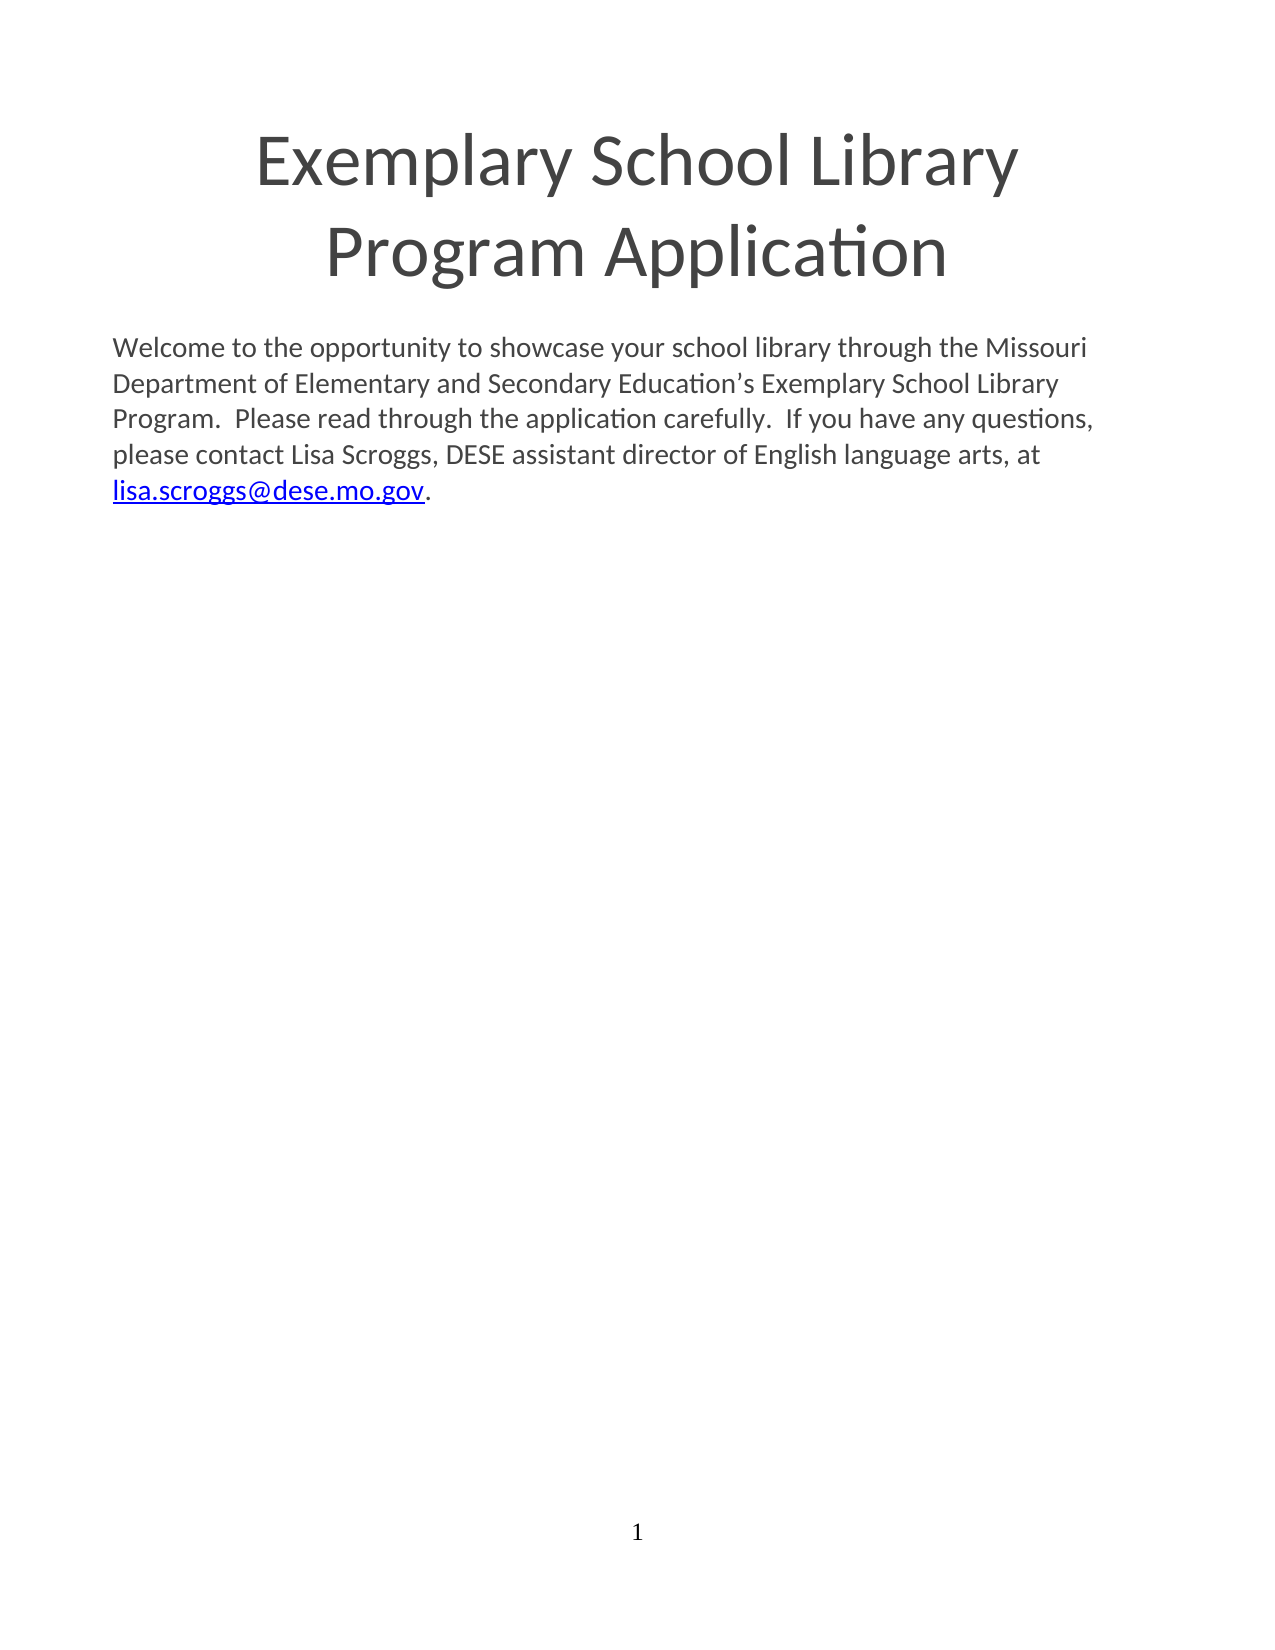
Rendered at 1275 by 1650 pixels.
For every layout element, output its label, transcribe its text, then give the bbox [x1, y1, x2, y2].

text Exemplary School Library Program Application [112, 112, 1162, 296]
text Welcome to the opportunity to showcase your school library through the Missouri Department of Elementary and Secondary Education’s Exemplary School Library Program. Please read through the application carefully. If you have any questions, please contact Lisa Scroggs, DESE assistant director of English language arts, at lisa.scroggs@dese.mo.gov. [112, 329, 1162, 507]
